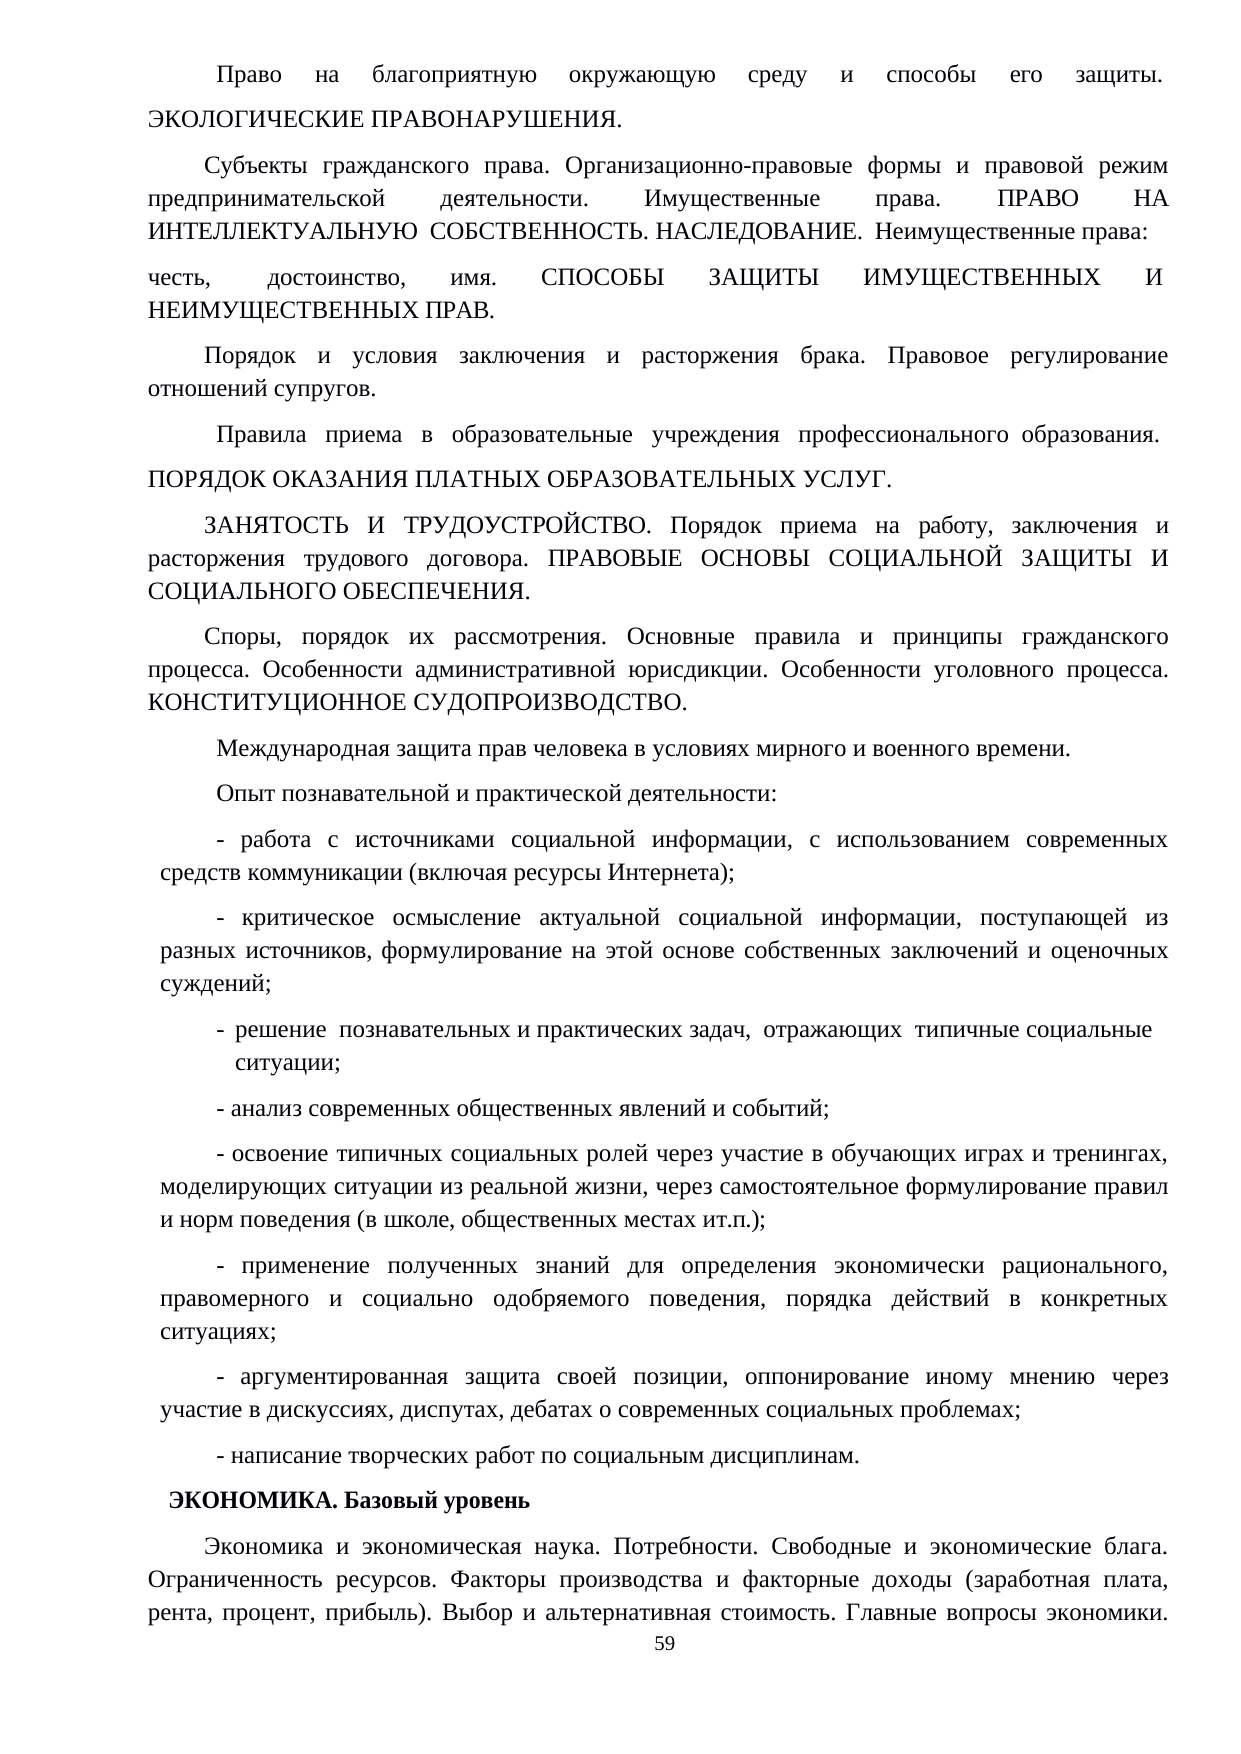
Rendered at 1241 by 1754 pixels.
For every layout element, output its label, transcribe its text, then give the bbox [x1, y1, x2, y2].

list критическое осмысление актуальной социальной информации, поступающей из разных источников, формулирование на этой основе собственных заключений и оценочных суждений; [160, 902, 1169, 997]
text ЭКОНОМИКА. Базовый уровень [168, 1485, 1181, 1514]
text Споры, порядок их рассмотрения. Основные правила и принципы гражданского процесса. Особенности административной юрисдикции. Особенности уголовного процесса. КОНСТИТУЦИОННОЕ СУДОПРОИЗВОДСТВО. [148, 621, 1169, 716]
list написание творческих работ по социальным дисциплинам. [216, 1440, 1181, 1468]
text Субъекты гражданского права. Организационно-правовые формы и правовой режим предпринимательской деятельности. Имущественные права. ПРАВО НА ИНТЕЛЛЕКТУАЛЬНУЮ СОБСТВЕННОСТЬ. НАСЛЕДОВАНИЕ. Неимущественные права: [148, 150, 1169, 245]
list анализ современных общественных явлений и событий; [216, 1093, 1181, 1121]
list применение полученных знаний для определения экономически рационального, правомерного и социально одобряемого поведения, порядка действий в конкретных ситуациях; [160, 1250, 1169, 1344]
text Порядок и условия заключения и расторжения брака. Правовое регулирование отношений супругов. [148, 340, 1169, 402]
text Правила приема в образовательные учреждения профессионального образования. [216, 419, 1181, 447]
list работа с источниками социальной информации, с использованием современных средств коммуникации (включая ресурсы Интернета); [160, 824, 1169, 886]
text ЗАНЯТОСТЬ И ТРУДОУСТРОЙСТВО. Порядок приема на работу, заключения и расторжения трудового договора. ПРАВОВЫЕ ОСНОВЫ СОЦИАЛЬНОЙ ЗАЩИТЫ И СОЦИАЛЬНОГО ОБЕСПЕЧЕНИЯ. [148, 510, 1169, 604]
text Опыт познавательной и практической деятельности: [216, 778, 1167, 807]
list освоение типичных социальных ролей через участие в обучающих играх и тренингах, моделирующих ситуации из реальной жизни, через самостоятельное формулирование правил и норм поведения (в школе, общественных местах ит.п.); [160, 1138, 1169, 1233]
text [148, 1531, 1169, 1626]
text честь, достоинство, имя. СПОСОБЫ ЗАЩИТЫ ИМУЩЕСТВЕННЫХ И НЕИМУЩЕСТВЕННЫХ ПРАВ. [148, 262, 1169, 323]
list решение познавательных и практических задач, отражающих типичные социальные ситуации; [216, 1014, 1181, 1076]
text ЭКОЛОГИЧЕСКИЕ ПРАВОНАРУШЕНИЯ. [148, 104, 1167, 133]
list аргументированная защита своей позиции, оппонирование иному мнению через участие в дискуссиях, диспутах, дебатах о современных социальных проблемах; [160, 1361, 1169, 1423]
text Право на благоприятную окружающую среду и способы его защиты. [216, 59, 1181, 88]
text Международная защита прав человека в условиях мирного и военного времени. [216, 733, 1167, 762]
text ПОРЯДОК ОКАЗАНИЯ ПЛАТНЫХ ОБРАЗОВАТЕЛЬНЫХ УСЛУГ. [148, 464, 1167, 493]
